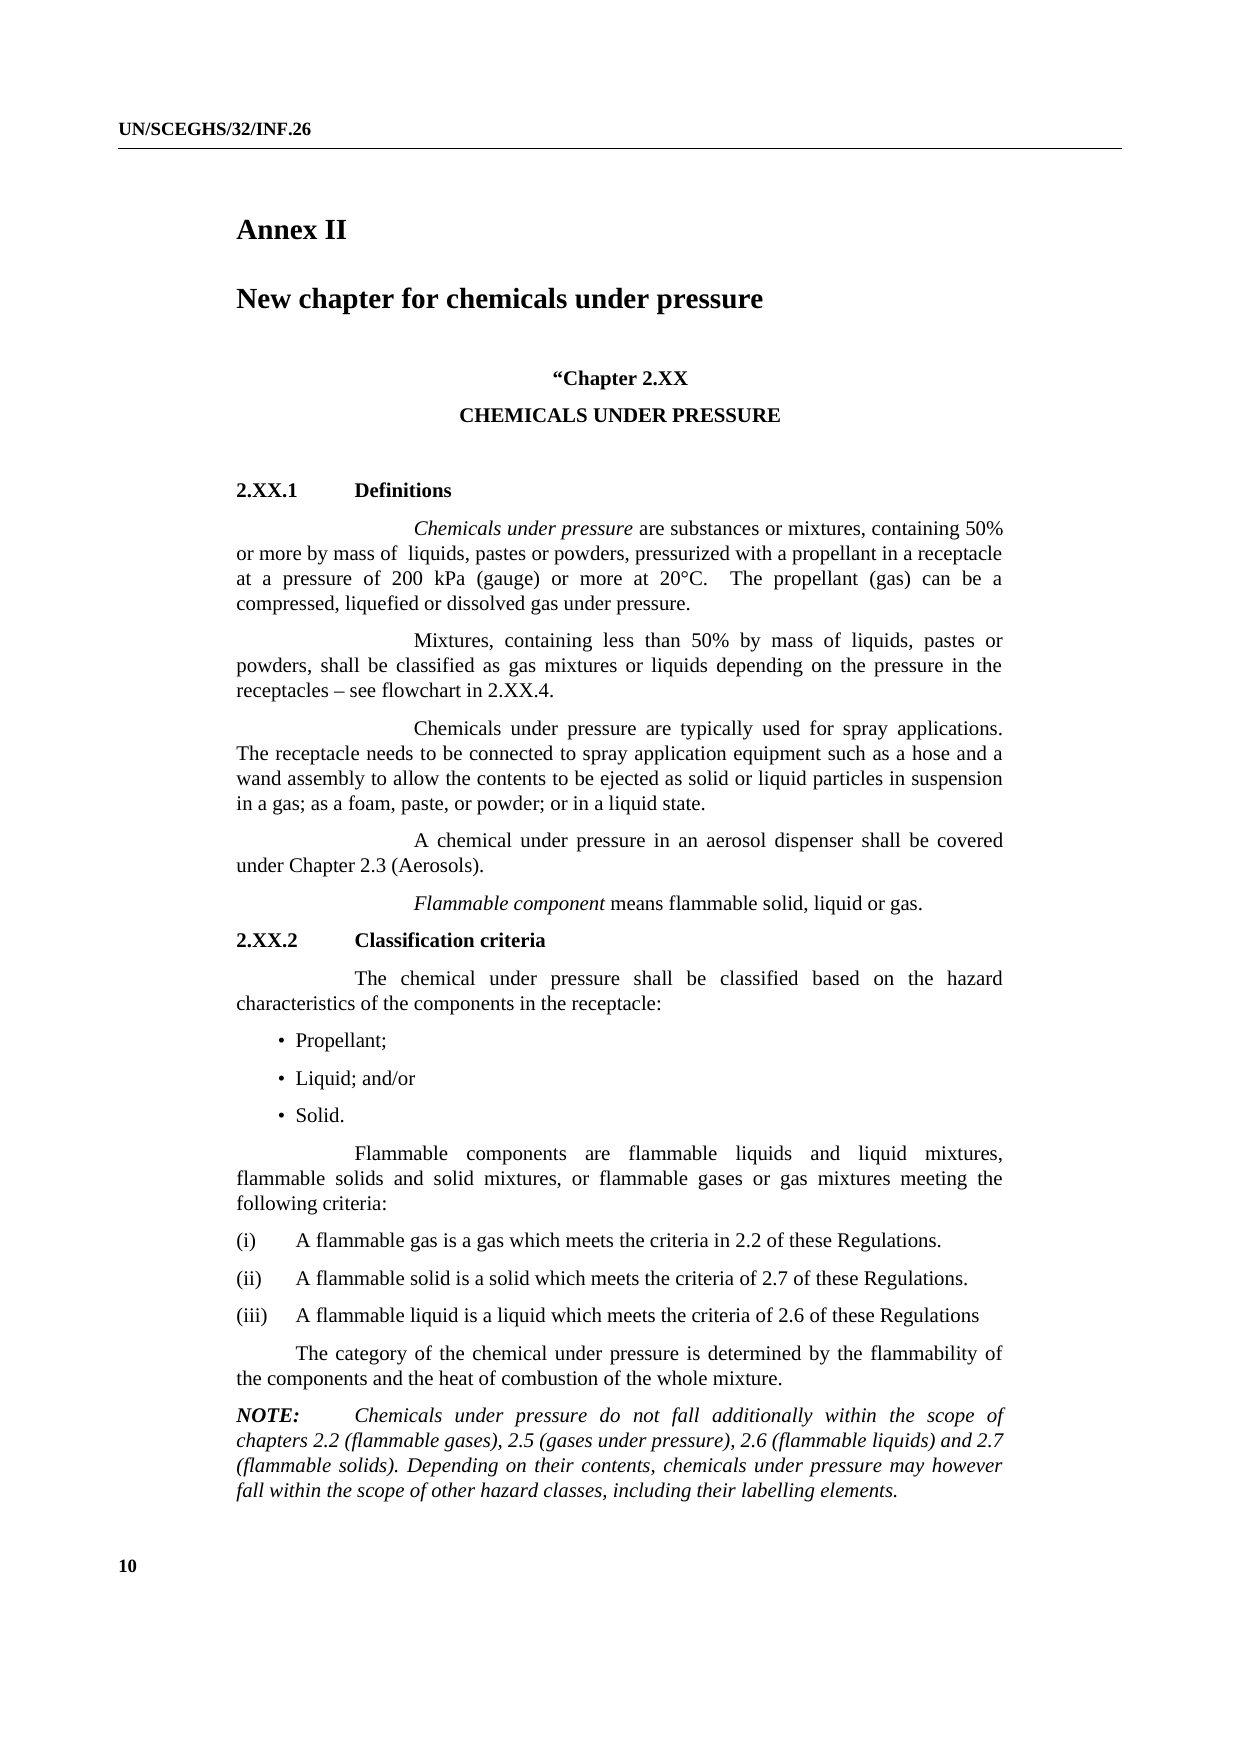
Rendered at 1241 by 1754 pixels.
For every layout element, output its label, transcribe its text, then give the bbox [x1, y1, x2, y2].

text NOTE: Chemicals under pressure do not fall additionally within the scope of chapters 2.2 (flammable gases), 2.5 (gases under pressure), 2.6 (flammable liquids) and 2.7 (flammable solids). Depending on their contents, chemicals under pressure may however fall within the scope of other hazard classes, including their labelling elements. [236, 1402, 1004, 1502]
text 2.XX.2 Classification criteria [236, 927, 1004, 952]
text Liquid; and/or [278, 1065, 1122, 1090]
text Chemicals under pressure are typically used for spray applications. The receptacle needs to be connected to spray application equipment such as a hose and a wand assembly to allow the contents to be ejected as solid or liquid particles in suspension in a gas; as a foam, paste, or powder; or in a liquid state. [236, 715, 1004, 815]
text Flammable components are flammable liquids and liquid mixtures, flammable solids and solid mixtures, or flammable gases or gas mixtures meeting the following criteria: [236, 1140, 1004, 1215]
text Propellant; [278, 1027, 1122, 1052]
text New chapter for chemicals under pressure [118, 283, 1004, 315]
text (iii) A flammable liquid is a liquid which meets the criteria of 2.6 of these Regulations [236, 1302, 1004, 1327]
text Chemicals under pressure are substances or mixtures, containing 50% or more by mass of liquids, pastes or powders, pressurized with a propellant in a receptacle at a pressure of 200 kPa (gauge) or more at 20°C. The propellant (gas) can be a compressed, liquefied or dissolved gas under pressure. [236, 515, 1004, 615]
text (ii) A flammable solid is a solid which meets the criteria of 2.7 of these Regulations. [236, 1265, 1004, 1290]
text Mixtures, containing less than 50% by mass of liquids, pastes or powders, shall be classified as gas mixtures or liquids depending on the pressure in the receptacles – see flowchart in 2.XX.4. [236, 627, 1004, 702]
text (i) A flammable gas is a gas which meets the criteria in 2.2 of these Regulations. [236, 1227, 1004, 1252]
text CHEMICALS UNDER PRESSURE [236, 402, 1004, 427]
text The chemical under pressure shall be classified based on the hazard characteristics of the components in the receptacle: [236, 965, 1004, 1015]
text Solid. [278, 1102, 1122, 1127]
text “Chapter 2.XX [236, 365, 1004, 390]
text A chemical under pressure in an aerosol dispenser shall be covered under Chapter 2.3 (Aerosols). [236, 827, 1004, 877]
text 2.XX.1 Definitions [236, 477, 1004, 502]
text Annex II [118, 215, 1004, 246]
text Flammable component means flammable solid, liquid or gas. [236, 890, 1004, 915]
text The category of the chemical under pressure is determined by the flammability of the components and the heat of combustion of the whole mixture. [236, 1340, 1004, 1390]
